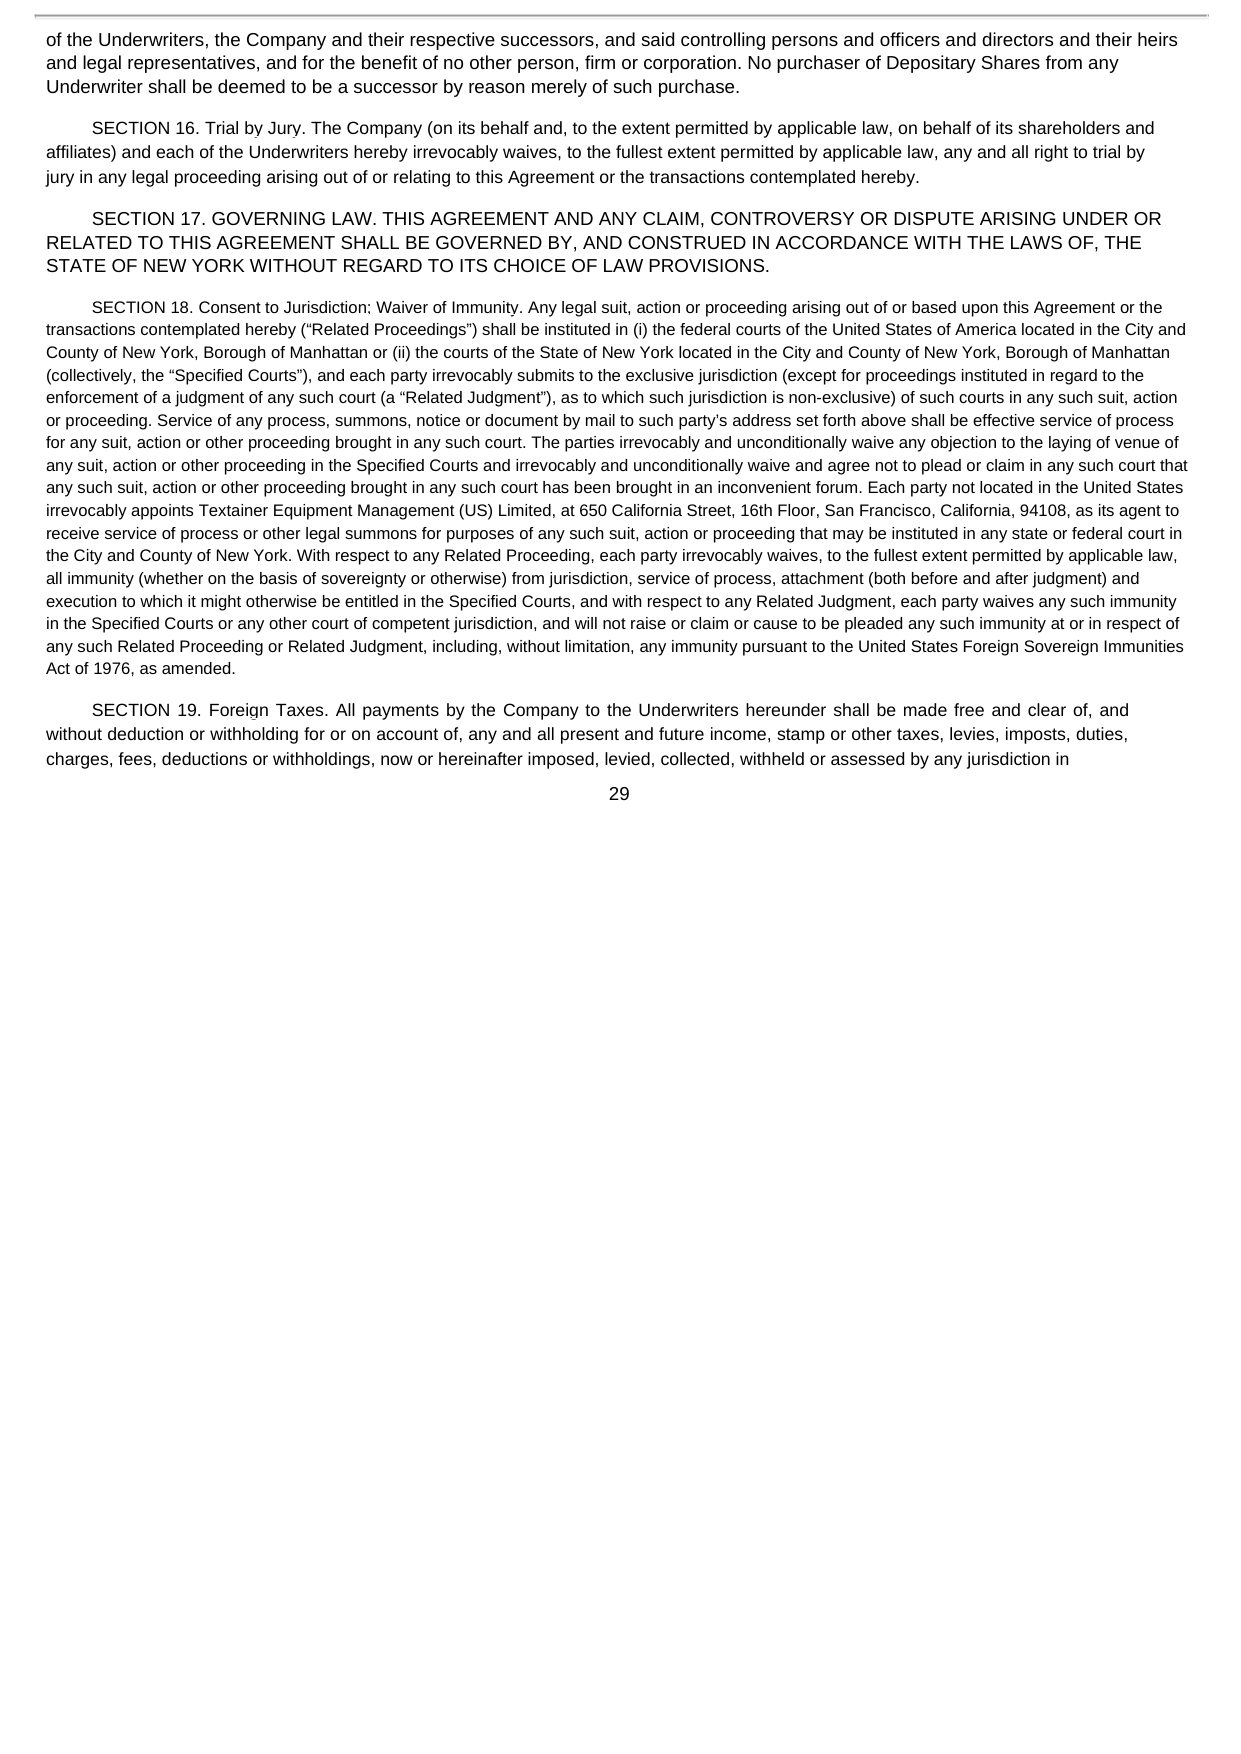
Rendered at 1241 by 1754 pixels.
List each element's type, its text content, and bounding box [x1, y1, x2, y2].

text SECTION 17. GOVERNING LAW. THIS AGREEMENT AND ANY CLAIM, CONTROVERSY OR DISPUTE ARISING UNDER OR RELATED TO THIS AGREEMENT SHALL BE GOVERNED BY, AND CONSTRUED IN ACCORDANCE WITH THE LAWS OF, THE STATE OF NEW YORK WITHOUT REGARD TO ITS CHOICE OF LAW PROVISIONS. [46, 208, 1192, 276]
text SECTION 19. Foreign Taxes. All payments by the Company to the Underwriters hereunder shall be made free and clear of, and without deduction or withholding for or on account of, any and all present and future income, stamp or other taxes, levies, imposts, duties, charges, fees, deductions or withholdings, now or hereinafter imposed, levied, collected, withheld or assessed by any jurisdiction in [46, 700, 1130, 769]
text 29 [46, 783, 1192, 804]
text of the Underwriters, the Company and their respective successors, and said controlling persons and officers and directors and their heirs and legal representatives, and for the benefit of no other person, firm or corporation. No purchaser of Depositary Shares from any Underwriter shall be deemed to be a successor by reason merely of such purchase. [46, 28, 1186, 97]
text SECTION 18. Consent to Jurisdiction; Waiver of Immunity. Any legal suit, action or proceeding arising out of or based upon this Agreement or the transactions contemplated hereby (“Related Proceedings”) shall be instituted in (i) the federal courts of the United States of America located in the City and County of New York, Borough of Manhattan or (ii) the courts of the State of New York located in the City and County of New York, Borough of Manhattan (collectively, the “Specified Courts”), and each party irrevocably submits to the exclusive jurisdiction (except for proceedings instituted in regard to the enforcement of a judgment of any such court (a “Related Judgment”), as to which such jurisdiction is non-exclusive) of such courts in any such suit, action or proceeding. Service of any process, summons, notice or document by mail to such party’s address set forth above shall be effective service of process for any suit, action or other proceeding brought in any such court. The parties irrevocably and unconditionally waive any objection to the laying of venue of any suit, action or other proceeding in the Specified Courts and irrevocably and unconditionally waive and agree not to plead or claim in any such court that any such suit, action or other proceeding brought in any such court has been brought in an inconvenient forum. Each party not located in the United States irrevocably appoints Textainer Equipment Management (US) Limited, at 650 California Street, 16th Floor, San Francisco, California, 94108, as its agent to receive service of process or other legal summons for purposes of any such suit, action or proceeding that may be instituted in any state or federal court in the City and County of New York. With respect to any Related Proceeding, each party irrevocably waives, to the fullest extent permitted by applicable law, all immunity (whether on the basis of sovereignty or otherwise) from jurisdiction, service of process, attachment (both before and after judgment) and execution to which it might otherwise be entitled in the Specified Courts, and with respect to any Related Judgment, each party waives any such immunity in the Specified Courts or any other court of competent jurisdiction, and will not raise or claim or cause to be pleaded any such immunity at or in respect of any such Related Proceeding or Related Judgment, including, without limitation, any immunity pursuant to the United States Foreign Sovereign Immunities Act of 1976, as amended. [46, 297, 1190, 678]
text SECTION 16. Trial by Jury. The Company (on its behalf and, to the extent permitted by applicable law, on behalf of its shareholders and affiliates) and each of the Underwriters hereby irrevocably waives, to the fullest extent permitted by applicable law, any and all right to trial by jury in any legal proceeding arising out of or relating to this Agreement or the transactions contemplated hereby. [46, 118, 1172, 187]
picture [32, 14, 1209, 21]
